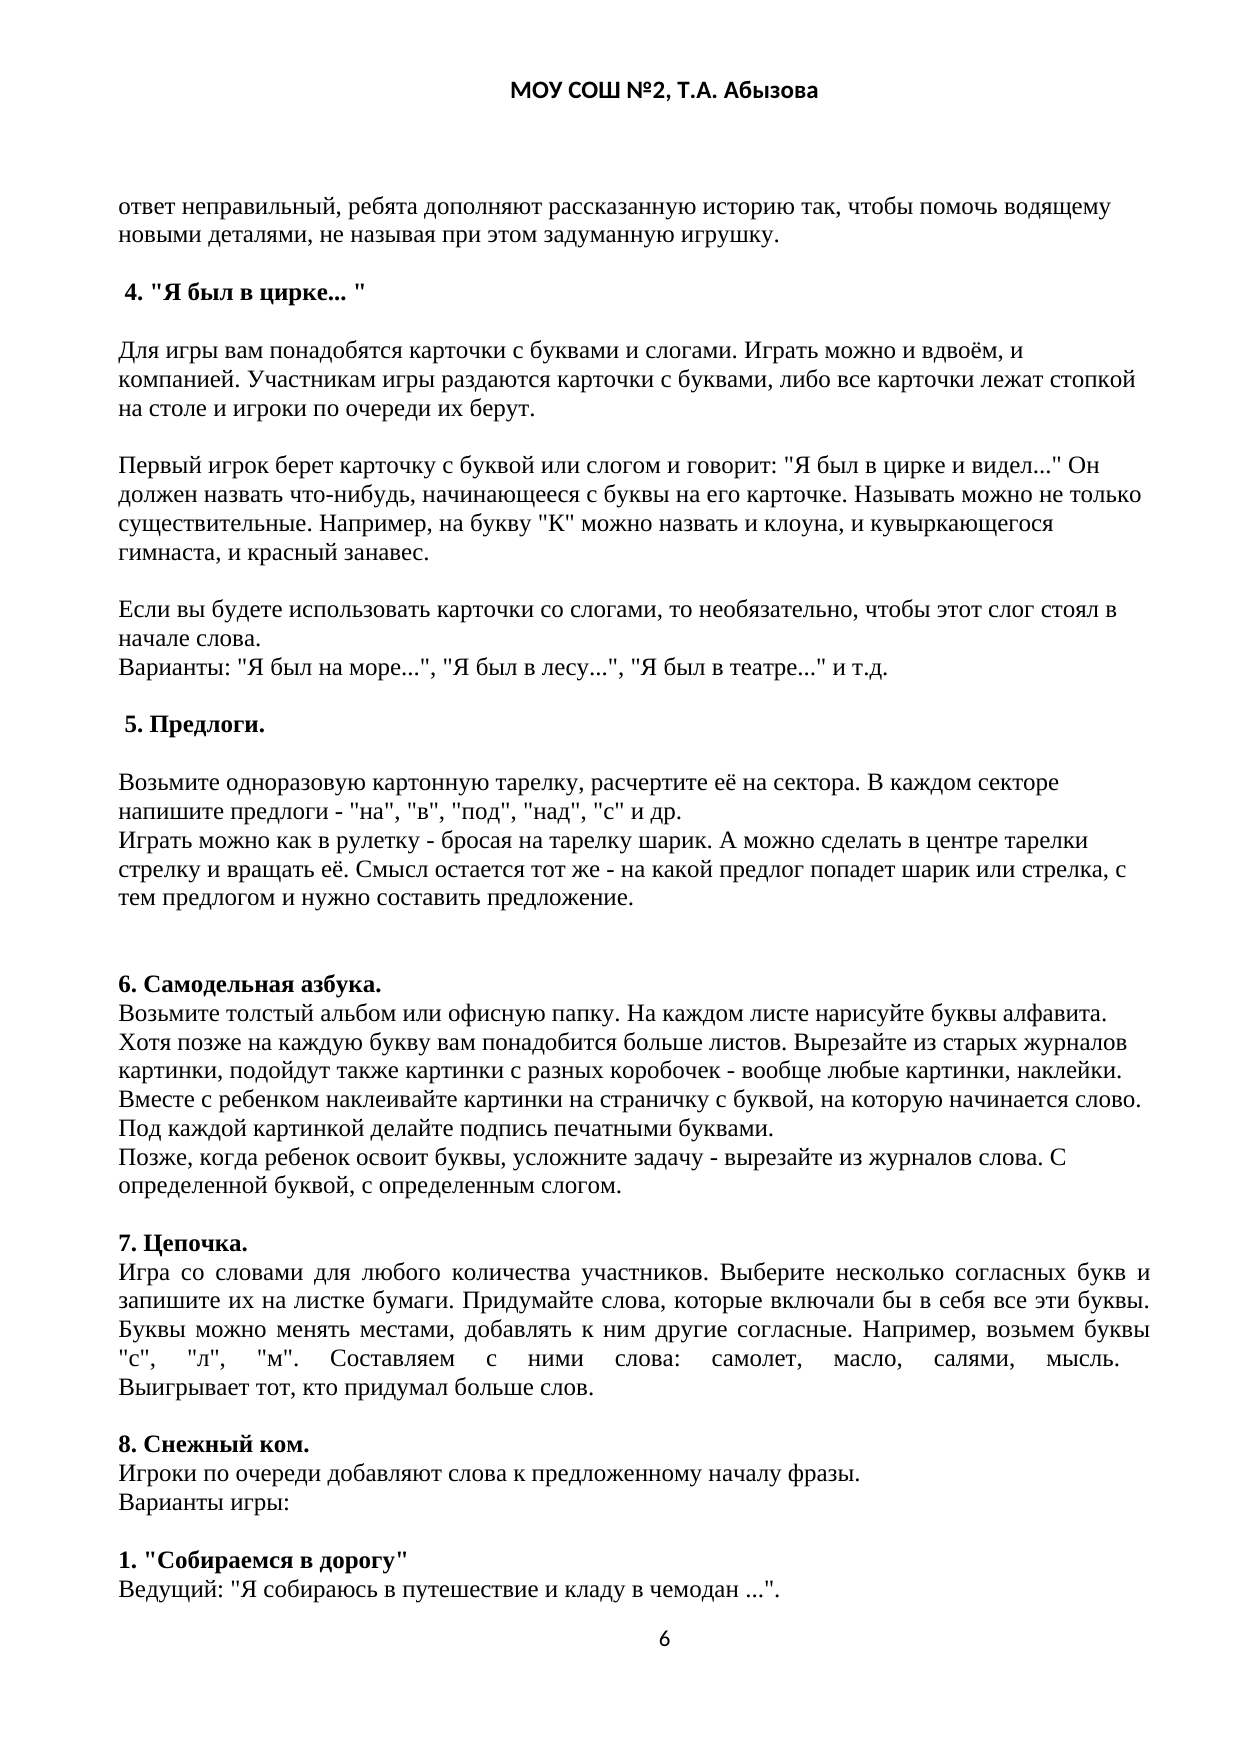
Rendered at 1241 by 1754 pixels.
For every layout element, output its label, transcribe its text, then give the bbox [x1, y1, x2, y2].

text Возьмите одноразовую картонную тарелку, расчертите её на сектора. В каждом секторе напишите предлоги - "на", "в", "под", "над", "с" и др. Играть можно как в рулетку - бросая на тарелку шарик. А можно сделать в центре тарелки стрелку и вращать её. Смысл остается тот же - на какой предлог попадет шарик или стрелка, с тем предлогом и нужно составить предложение. [118, 767, 1152, 911]
text 4. "Я был в цирке... " [118, 277, 1152, 306]
text Игра со словами для любого количества участников. Выберите несколько согласных букв и запишите их на листке бумаги. Придумайте слова, которые включали бы в себя все эти буквы. Буквы можно менять местами, добавлять к ним другие согласные. Например, возьмем буквы "с", "л", "м". Составляем с ними слова: самолет, масло, салями, мысль. Выигрывает тот, кто придумал больше слов. [118, 1257, 1152, 1400]
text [118, 191, 1152, 248]
text 5. Предлоги. [118, 709, 1152, 738]
text Возьмите толстый альбом или офисную папку. На каждом листе нарисуйте буквы алфавита. Хотя позже на каждую букву вам понадобится больше листов. Вырезайте из старых журналов картинки, подойдут также картинки с разных коробочек - вообще любые картинки, наклейки. Вместе с ребенком наклеивайте картинки на страничку с буквой, на которую начинается слово. Под каждой картинкой делайте подпись печатными буквами. Позже, когда ребенок освоит буквы, усложните задачу - вырезайте из журналов слова. С определенной буквой, с определенным слогом. [118, 998, 1152, 1199]
text 7. Цепочка. [118, 1228, 1152, 1257]
text 6. Самодельная азбука. [118, 969, 1152, 998]
text Для игры вам понадобятся карточки с буквами и слогами. Играть можно и вдвоём, и компанией. Участникам игры раздаются карточки с буквами, либо все карточки лежат стопкой на столе и игроки по очереди их берут. Первый игрок берет карточку с буквой или слогом и говорит: "Я был в цирке и видел..." Он должен назвать что-нибудь, начинающееся с буквы на его карточке. Называть можно не только существительные. Например, на букву "К" можно назвать и клоуна, и кувыркающегося гимнаста, и красный занавес. Если вы будете использовать карточки со слогами, то необязательно, чтобы этот слог стоял в начале слова. Варианты: "Я был на море...", "Я был в лесу...", "Я был в театре..." и т.д. [118, 335, 1152, 680]
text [118, 1545, 1152, 1602]
text 8. Снежный ком. Игроки по очереди добавляют слова к предложенному началу фразы. Варианты игры: [118, 1429, 1152, 1516]
